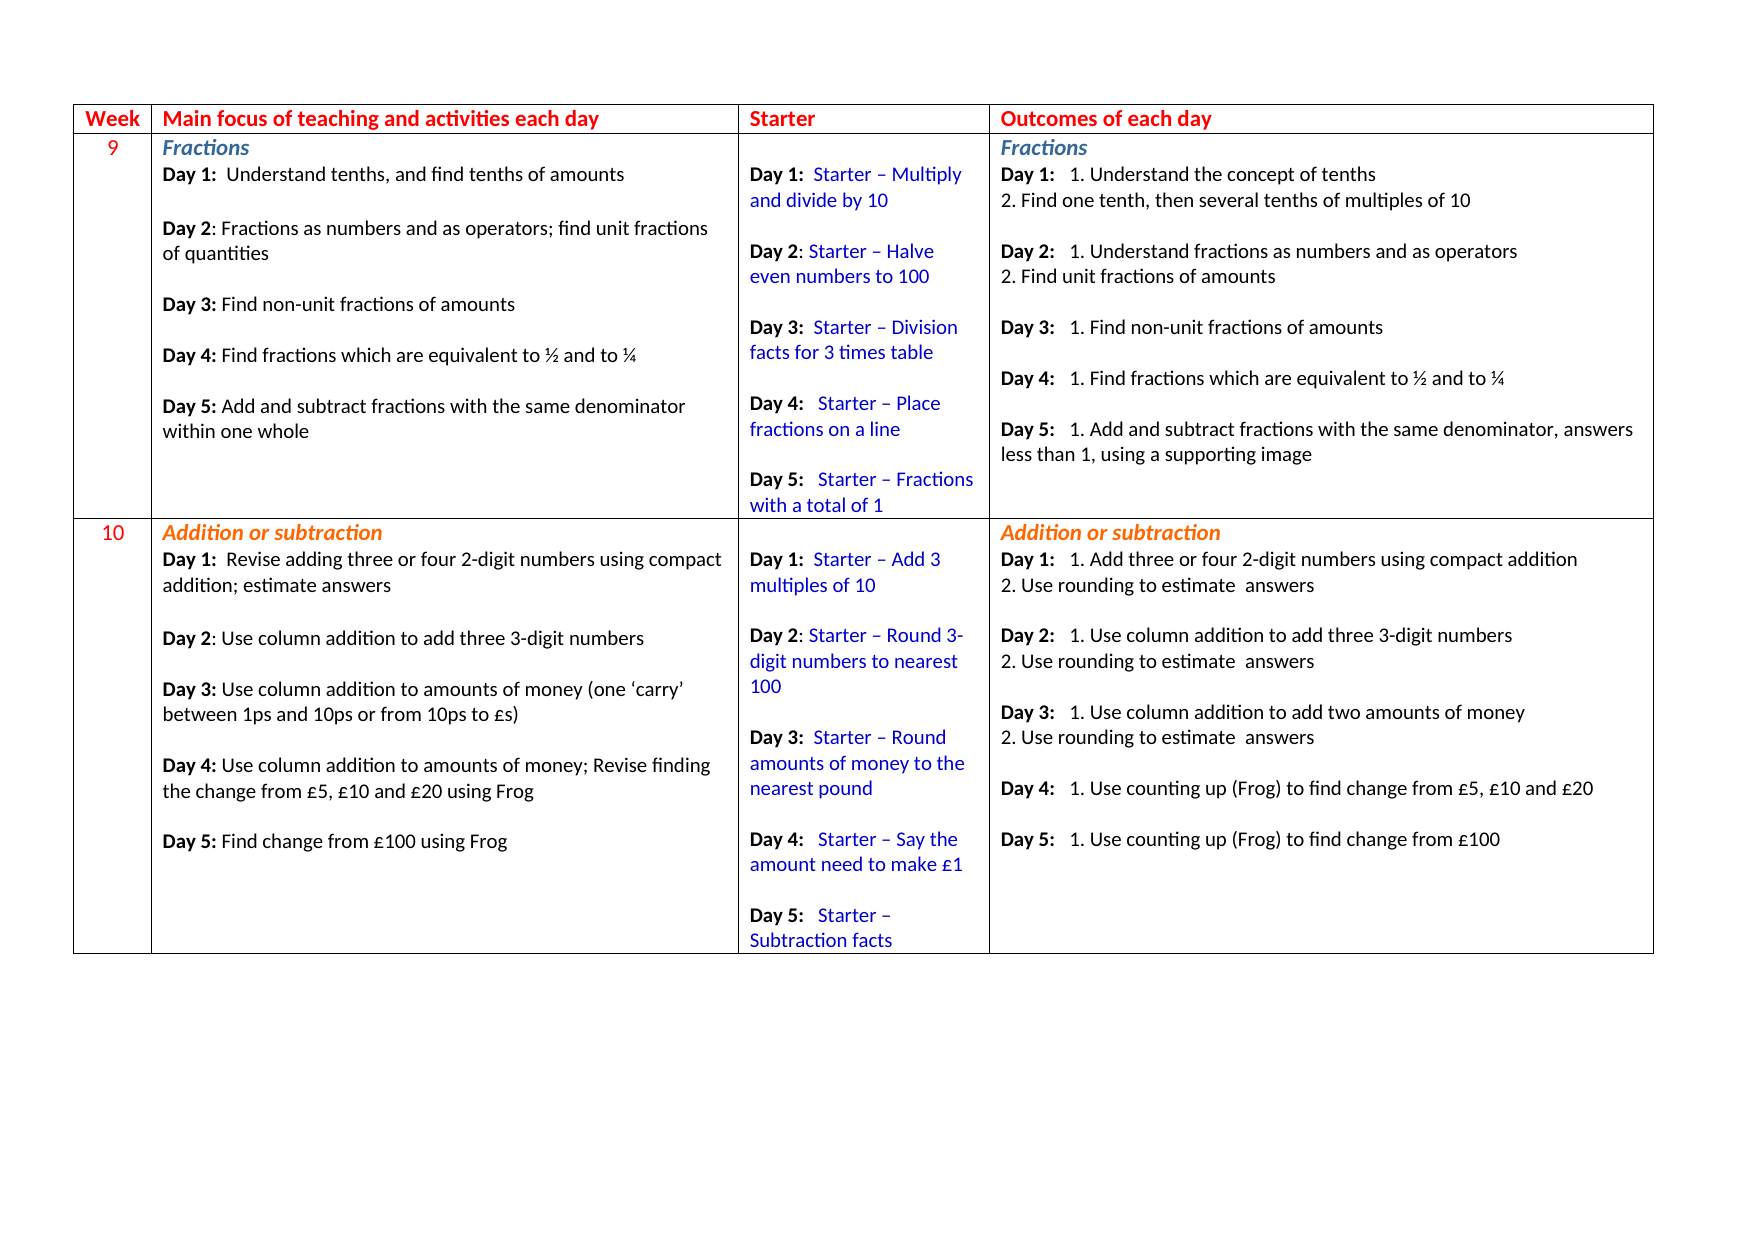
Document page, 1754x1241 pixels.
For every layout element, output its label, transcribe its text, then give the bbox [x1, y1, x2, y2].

table_cell Day 1: Starter – Add 3 multiples of 10 Day 2: Starter – Round 3-digit numbers to nearest 100 Day 3: Starter – Round amounts of money to the nearest pound Day 4: Starter – Say the amount need to make £1 Day 5: Starter – Subtraction facts [739, 519, 989, 953]
table_header Main focus of teaching and activities each day [152, 105, 738, 132]
table_header Week [74, 105, 151, 132]
table_header Starter [739, 105, 989, 132]
table_cell 9 [74, 134, 151, 517]
table_cell Fractions Day 1: Understand tenths, and find tenths of amounts Day 2: Fractions as numbers and as operators; find unit fractions of quantities Day 3: Find non-unit fractions of amounts Day 4: Find fractions which are equivalent to ½ and to ¼ Day 5: Add and subtract fractions with the same denominator within one whole [152, 134, 738, 517]
table_cell Addition or subtraction Day 1: Revise adding three or four 2-digit numbers using compact addition; estimate answers Day 2: Use column addition to add three 3-digit numbers Day 3: Use column addition to amounts of money (one ‘carry’ between 1ps and 10ps or from 10ps to £s) Day 4: Use column addition to amounts of money; Revise finding the change from £5, £10 and £20 using Frog Day 5: Find change from £100 using Frog [152, 519, 738, 953]
table_header Outcomes of each day [990, 105, 1653, 132]
table_cell Fractions Day 1: 1. Understand the concept of tenths 2. Find one tenth, then several tenths of multiples of 10 Day 2: 1. Understand fractions as numbers and as operators 2. Find unit fractions of amounts Day 3: 1. Find non-unit fractions of amounts Day 4: 1. Find fractions which are equivalent to ½ and to ¼ Day 5: 1. Add and subtract fractions with the same denominator, answers less than 1, using a supporting image [990, 134, 1653, 517]
table_cell Day 1: Starter – Multiply and divide by 10 Day 2: Starter – Halve even numbers to 100 Day 3: Starter – Division facts for 3 times table Day 4: Starter – Place fractions on a line Day 5: Starter – Fractions with a total of 1 [739, 134, 989, 517]
table_cell 10 [74, 519, 151, 953]
table_cell Addition or subtraction Day 1: 1. Add three or four 2-digit numbers using compact addition 2. Use rounding to estimate answers Day 2: 1. Use column addition to add three 3-digit numbers 2. Use rounding to estimate answers Day 3: 1. Use column addition to add two amounts of money 2. Use rounding to estimate answers Day 4: 1. Use counting up (Frog) to find change from £5, £10 and £20 Day 5: 1. Use counting up (Frog) to find change from £100 [990, 519, 1653, 953]
